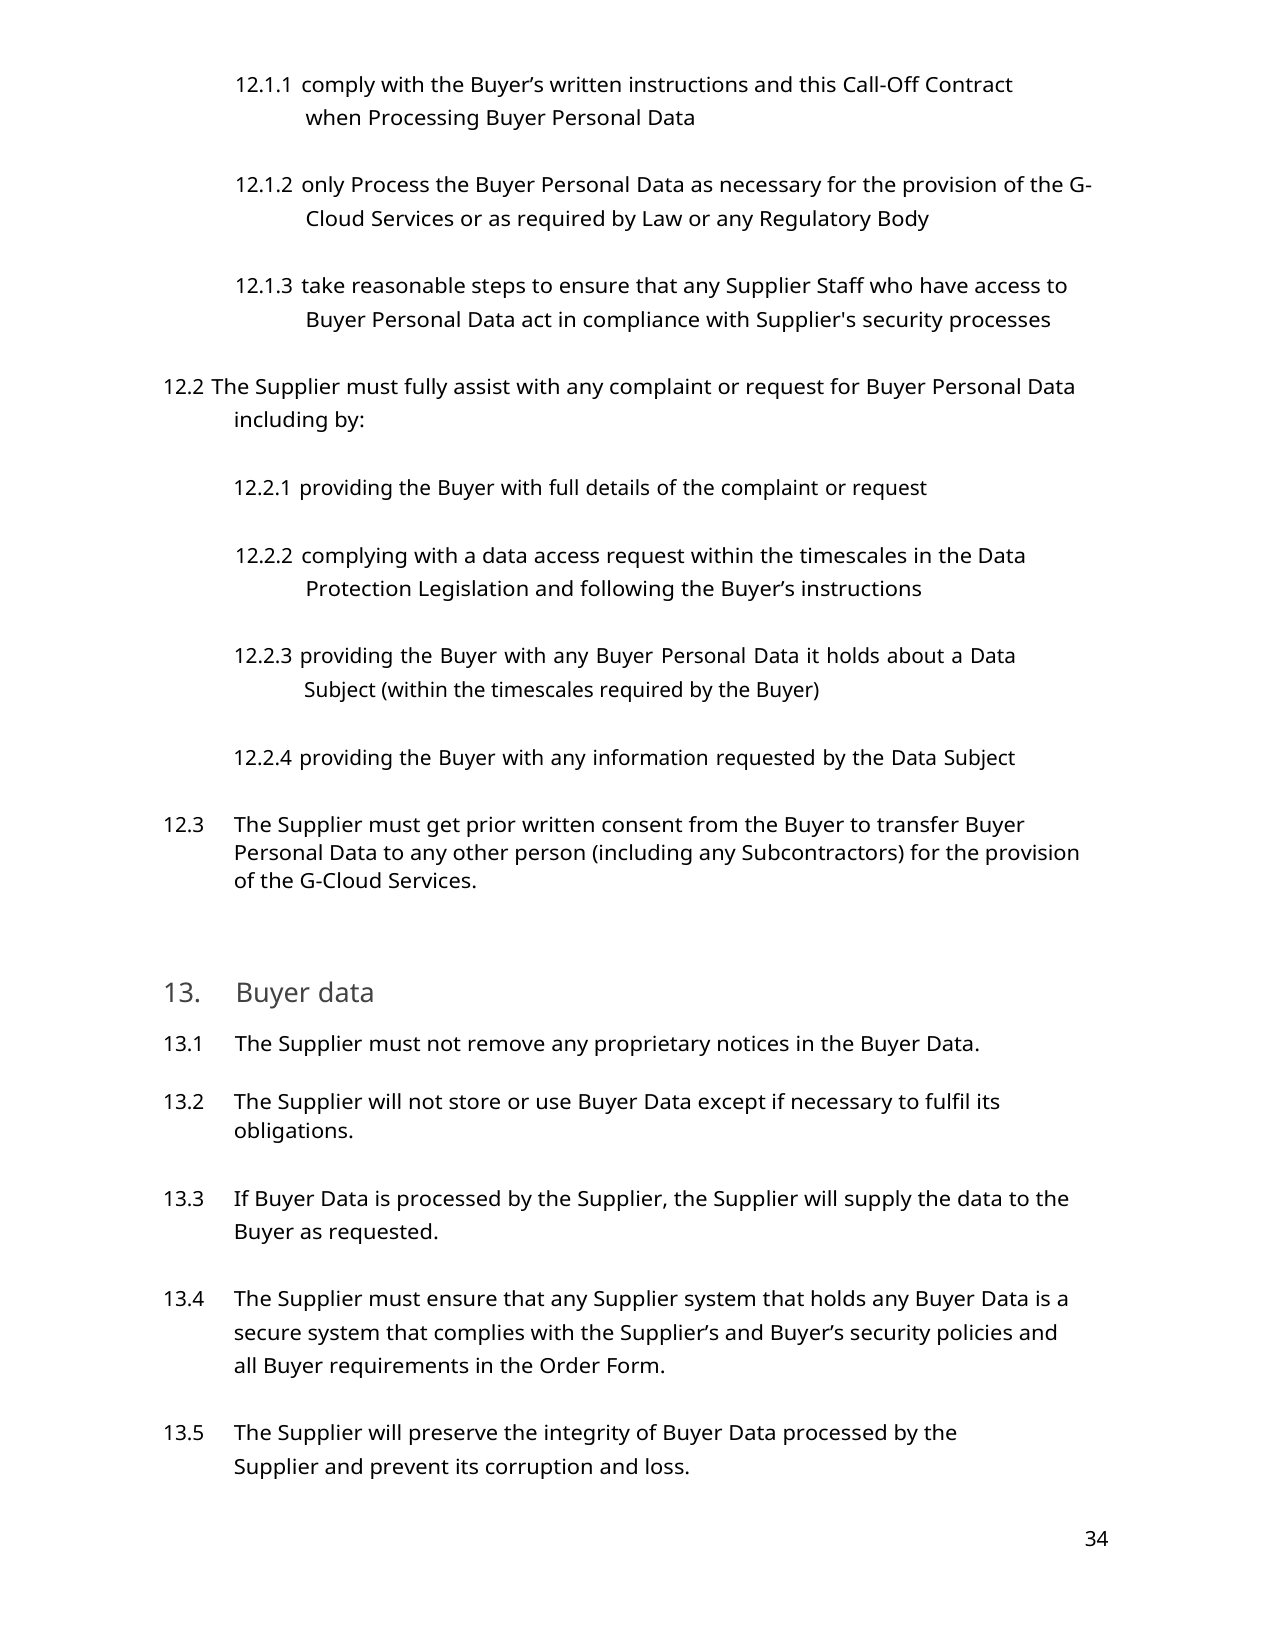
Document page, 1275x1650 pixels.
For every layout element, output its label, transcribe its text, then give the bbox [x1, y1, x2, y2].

list The Supplier will preserve the integrity of Buyer Data processed by the Supplier and prevent its corruption and loss. [163, 1418, 1033, 1481]
list take reasonable steps to ensure that any Supplier Staff who have access to Buyer Personal Data act in compliance with Supplier's security processes [235, 271, 1082, 333]
list only Process the Buyer Personal Data as necessary for the provision of the G-Cloud Services or as required by Law or any Regulatory Body [235, 171, 1103, 233]
list The Supplier must fully assist with any complaint or request for Buyer Personal Data including by: [163, 372, 1104, 434]
subtitle Buyer data [163, 973, 1119, 1010]
list If Buyer Data is processed by the Supplier, the Supplier will supply the data to the Buyer as requested. [163, 1184, 1101, 1245]
list providing the Buyer with any Buyer Personal Data it holds about a Data Subject (within the timescales required by the Buyer) [233, 641, 1056, 703]
list The Supplier must not remove any proprietary notices in the Buyer Data. [163, 1029, 1119, 1057]
list The Supplier must ensure that any Supplier system that holds any Buyer Data is a secure system that complies with the Supplier’s and Buyer’s security policies and all Buyer requirements in the Order Form. [163, 1284, 1086, 1379]
list The Supplier must get prior written consent from the Buyer to transfer Buyer Personal Data to any other person (including any Subcontractors) for the provision of the G-Cloud Services. [163, 811, 1099, 894]
list providing the Buyer with any information requested by the Data Subject [233, 743, 1119, 771]
list providing the Buyer with full details of the complaint or request [233, 473, 1119, 502]
list complying with a data access request within the timescales in the Data Protection Legislation and following the Buyer’s instructions [235, 541, 1076, 603]
list The Supplier will not store or use Buyer Data except if necessary to fulfil its obligations. [163, 1087, 1119, 1144]
list comply with the Buyer’s written instructions and this Call-Off Contract when Processing Buyer Personal Data [235, 70, 1016, 132]
